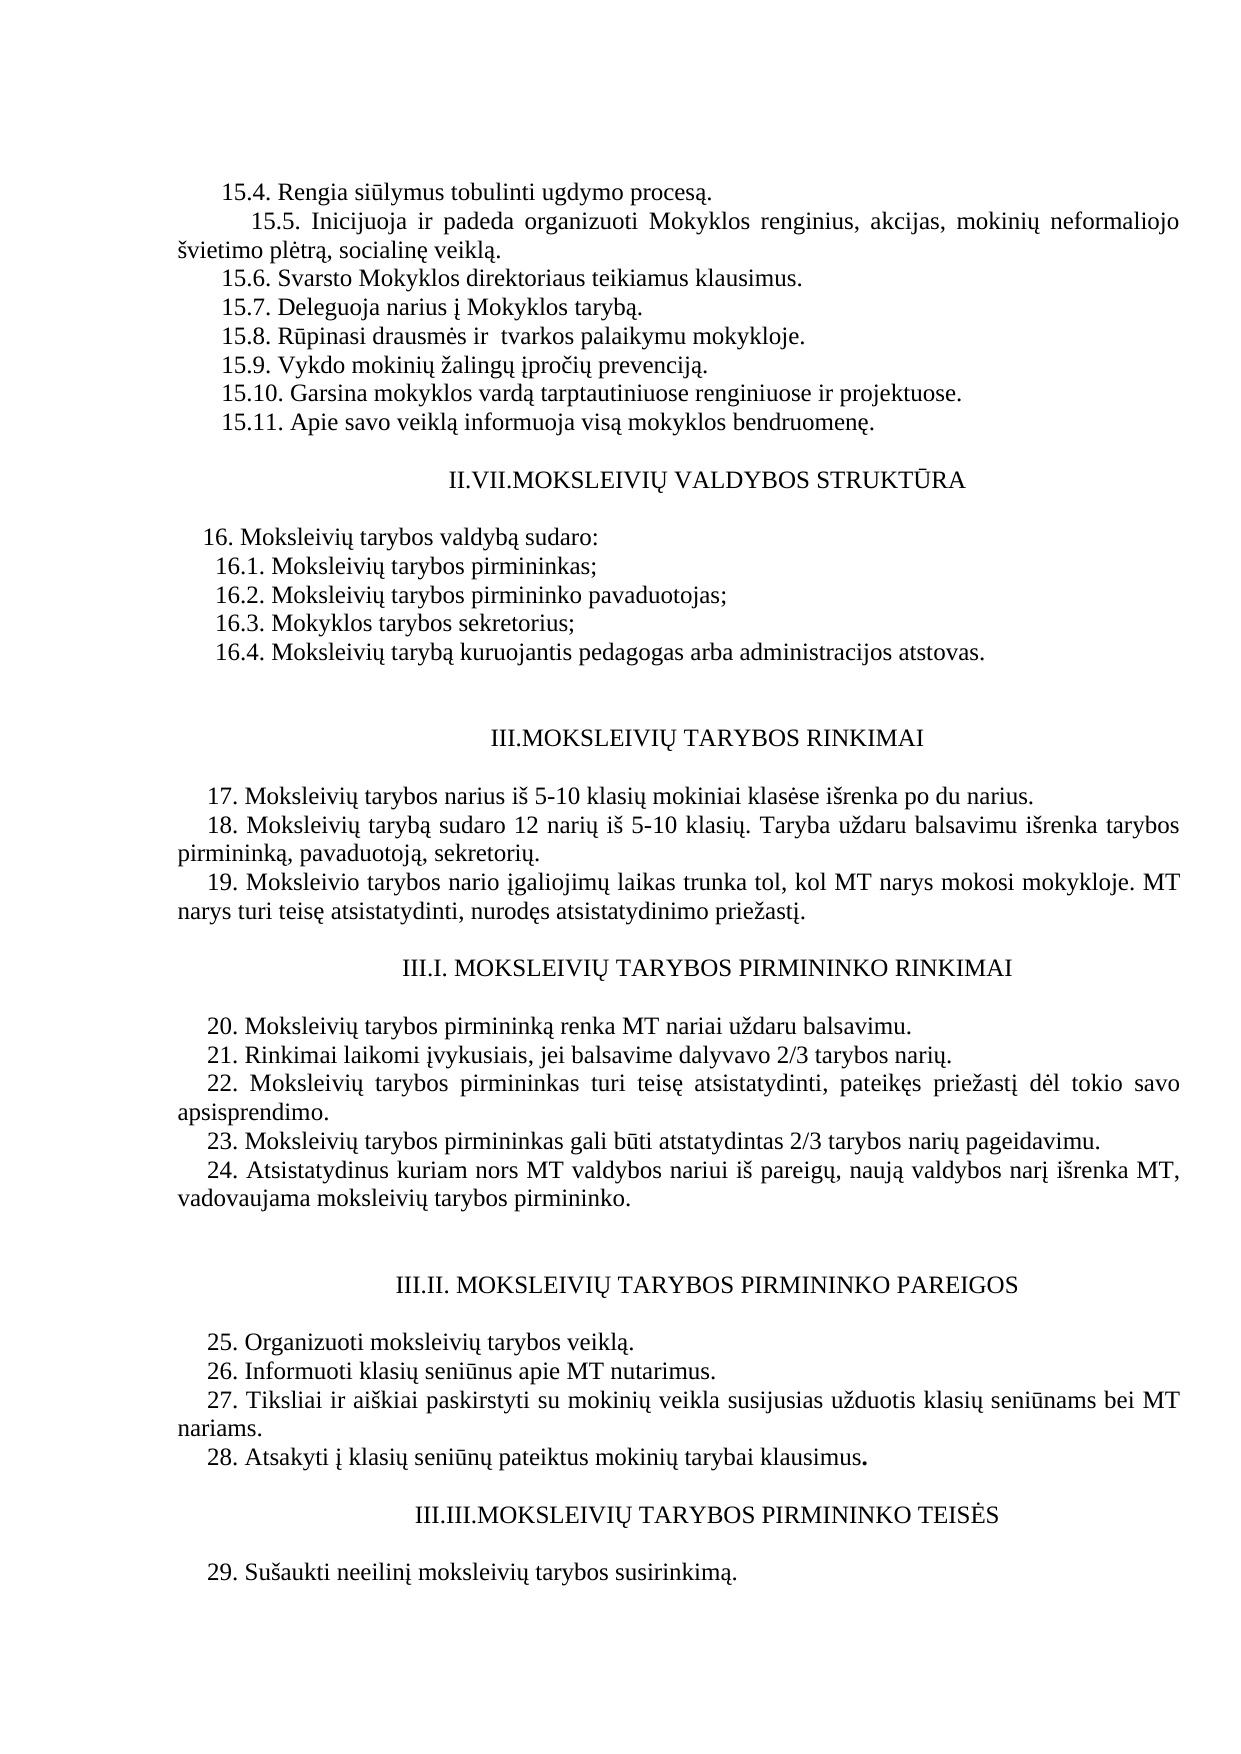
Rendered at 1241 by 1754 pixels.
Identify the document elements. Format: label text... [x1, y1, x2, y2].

text 15.6. Svarsto Mokyklos direktoriaus teikiamus klausimus. [177, 263, 1181, 292]
text II.VII.MOKSLEIVIŲ VALDYBOS STRUKTŪRA [233, 465, 1181, 493]
text 15.9. Vykdo mokinių žalingų įpročių prevenciją. [177, 350, 1181, 378]
text 16.4. Moksleivių tarybą kuruojantis pedagogas arba administracijos atstovas. [177, 637, 1181, 666]
text 21. Rinkimai laikomi įvykusiais, jei balsavime dalyvavo 2/3 tarybos narių. [177, 1040, 1181, 1068]
text 28. Atsakyti į klasių seniūnų pateiktus mokinių tarybai klausimus. [177, 1442, 1181, 1471]
text 15.4. Rengia siūlymus tobulinti ugdymo procesą. [177, 177, 1181, 206]
text III.I. MOKSLEIVIŲ TARYBOS PIRMININKO RINKIMAI [233, 953, 1181, 982]
text 29. Sušaukti neeilinį moksleivių tarybos susirinkimą. [177, 1557, 1181, 1586]
text 15.11. Apie savo veiklą informuoja visą mokyklos bendruomenę. [177, 407, 1181, 436]
text 16.3. Mokyklos tarybos sekretorius; [177, 608, 1181, 637]
text 22. Moksleivių tarybos pirmininkas turi teisę atsistatydinti, pateikęs priežastį dėl tokio savo apsisprendimo. [177, 1068, 1181, 1126]
text III.MOKSLEIVIŲ TARYBOS RINKIMAI [233, 723, 1181, 752]
text 23. Moksleivių tarybos pirmininkas gali būti atstatydintas 2/3 tarybos narių pageidavimu. [177, 1126, 1181, 1155]
text 20. Moksleivių tarybos pirmininką renka MT nariai uždaru balsavimu. [177, 1011, 1181, 1040]
text 15.8. Rūpinasi drausmės ir tvarkos palaikymu mokykloje. [177, 321, 1181, 350]
text 17. Moksleivių tarybos narius iš 5-10 klasių mokiniai klasėse išrenka po du narius. [207, 781, 1181, 810]
text 16.2. Moksleivių tarybos pirmininko pavaduotojas; [177, 580, 1181, 608]
text 25. Organizuoti moksleivių tarybos veiklą. [177, 1327, 1181, 1356]
text 15.10. Garsina mokyklos vardą tarptautiniuose renginiuose ir projektuose. [177, 378, 1181, 407]
text 15.5. Inicijuoja ir padeda organizuoti Mokyklos renginius, akcijas, mokinių neformaliojo švietimo plėtrą, socialinę veiklą. [177, 206, 1181, 263]
text 27. Tiksliai ir aiškiai paskirstyti su mokinių veikla susijusias užduotis klasių seniūnams bei MT nariams. [177, 1385, 1181, 1442]
text 26. Informuoti klasių seniūnus apie MT nutarimus. [177, 1356, 1181, 1385]
text III.II. MOKSLEIVIŲ TARYBOS PIRMININKO PAREIGOS [233, 1270, 1181, 1298]
text III.III.MOKSLEIVIŲ TARYBOS PIRMININKO TEISĖS [233, 1500, 1181, 1528]
text 16. Moksleivių tarybos valdybą sudaro: [177, 522, 1181, 551]
text 18. Moksleivių tarybą sudaro 12 narių iš 5-10 klasių. Taryba uždaru balsavimu išrenka tarybos pirmininką, pavaduotoją, sekretorių. [177, 810, 1181, 867]
text 24. Atsistatydinus kuriam nors MT valdybos nariui iš pareigų, naują valdybos narį išrenka MT, vadovaujama moksleivių tarybos pirmininko. [177, 1155, 1181, 1212]
text 15.7. Deleguoja narius į Mokyklos tarybą. [177, 292, 1181, 321]
text 16.1. Moksleivių tarybos pirmininkas; [177, 551, 1181, 580]
text 19. Moksleivio tarybos nario įgaliojimų laikas trunka tol, kol MT narys mokosi mokykloje. MT narys turi teisę atsistatydinti, nurodęs atsistatydinimo priežastį. [177, 867, 1181, 925]
